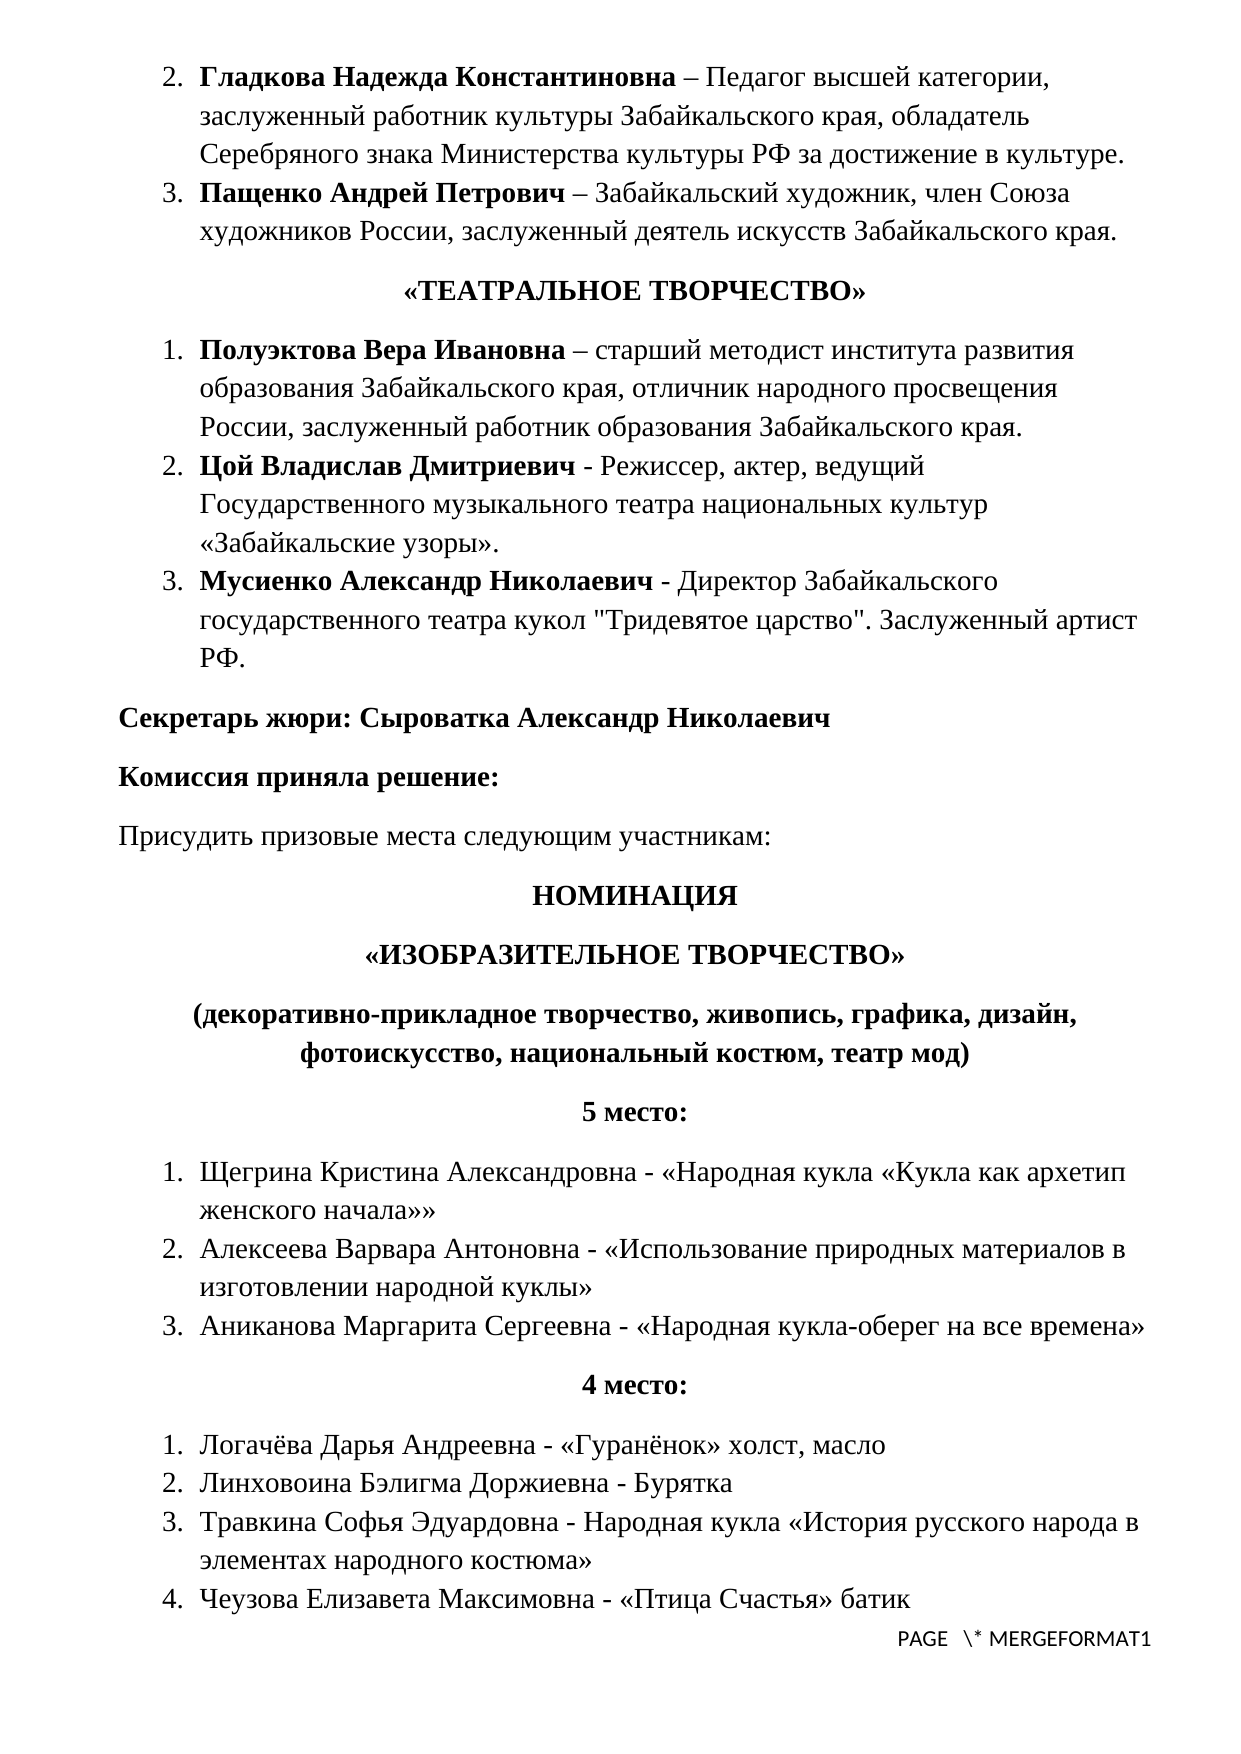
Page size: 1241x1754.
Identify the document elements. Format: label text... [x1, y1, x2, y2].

list Алексеева Варвара Антоновна - «Использование природных материалов в изготовлении народной куклы» [162, 1231, 1152, 1303]
text НОМИНАЦИЯ [118, 878, 1152, 911]
text Секретарь жюри: Сыроватка Александр Николаевич [118, 700, 1152, 733]
list Чеузова Елизавета Максимовна - «Птица Счастья» батик [162, 1581, 1152, 1614]
list Полуэктова Вера Ивановна – старший методист института развития образования Забайкальского края, отличник народного просвещения России, заслуженный работник образования Забайкальского края. [162, 332, 1152, 443]
text (декоративно-прикладное творчество, живопись, графика, дизайн, фотоискусство, национальный костюм, театр мод) [118, 997, 1152, 1069]
text «ТЕАТРАЛЬНОЕ ТВОРЧЕСТВО» [118, 273, 1152, 306]
list Аниканова Маргарита Сергеевна - «Народная кукла-оберег на все времена» [162, 1308, 1152, 1342]
list Логачёва Дарья Андреевна - «Гуранёнок» холст, масло [162, 1427, 1152, 1460]
list Мусиенко Александр Николаевич - Директор Забайкальского государственного театра кукол "Тридевятое царство". Заслуженный артист РФ. [162, 563, 1152, 674]
text 4 место: [118, 1367, 1152, 1401]
text «ИЗОБРАЗИТЕЛЬНОЕ ТВОРЧЕСТВО» [118, 937, 1152, 971]
list Гладкова Надежда Константиновна – Педагог высшей категории, заслуженный работник культуры Забайкальского края, обладатель Серебряного знака Министерства культуры РФ за достижение в культуре. [162, 59, 1152, 170]
list Пащенко Андрей Петрович – Забайкальский художник, член Союза художников России, заслуженный деятель искусств Забайкальского края. [162, 175, 1152, 247]
text 5 место: [118, 1094, 1152, 1128]
list Линховоина Бэлигма Доржиевна - Бурятка [162, 1465, 1152, 1499]
text Комиссия приняла решение: [118, 759, 1152, 793]
list Цой Владислав Дмитриевич - Режиссер, актер, ведущий Государственного музыкального театра национальных культур «Забайкальские узоры». [162, 448, 1152, 558]
list Травкина Софья Эдуардовна - Народная кукла «История русского народа в элементах народного костюма» [162, 1504, 1152, 1576]
list Щегрина Кристина Александровна - «Народная кукла «Кукла как архетип женского начала»» [162, 1154, 1152, 1226]
text Присудить призовые места следующим участникам: [118, 818, 1152, 852]
